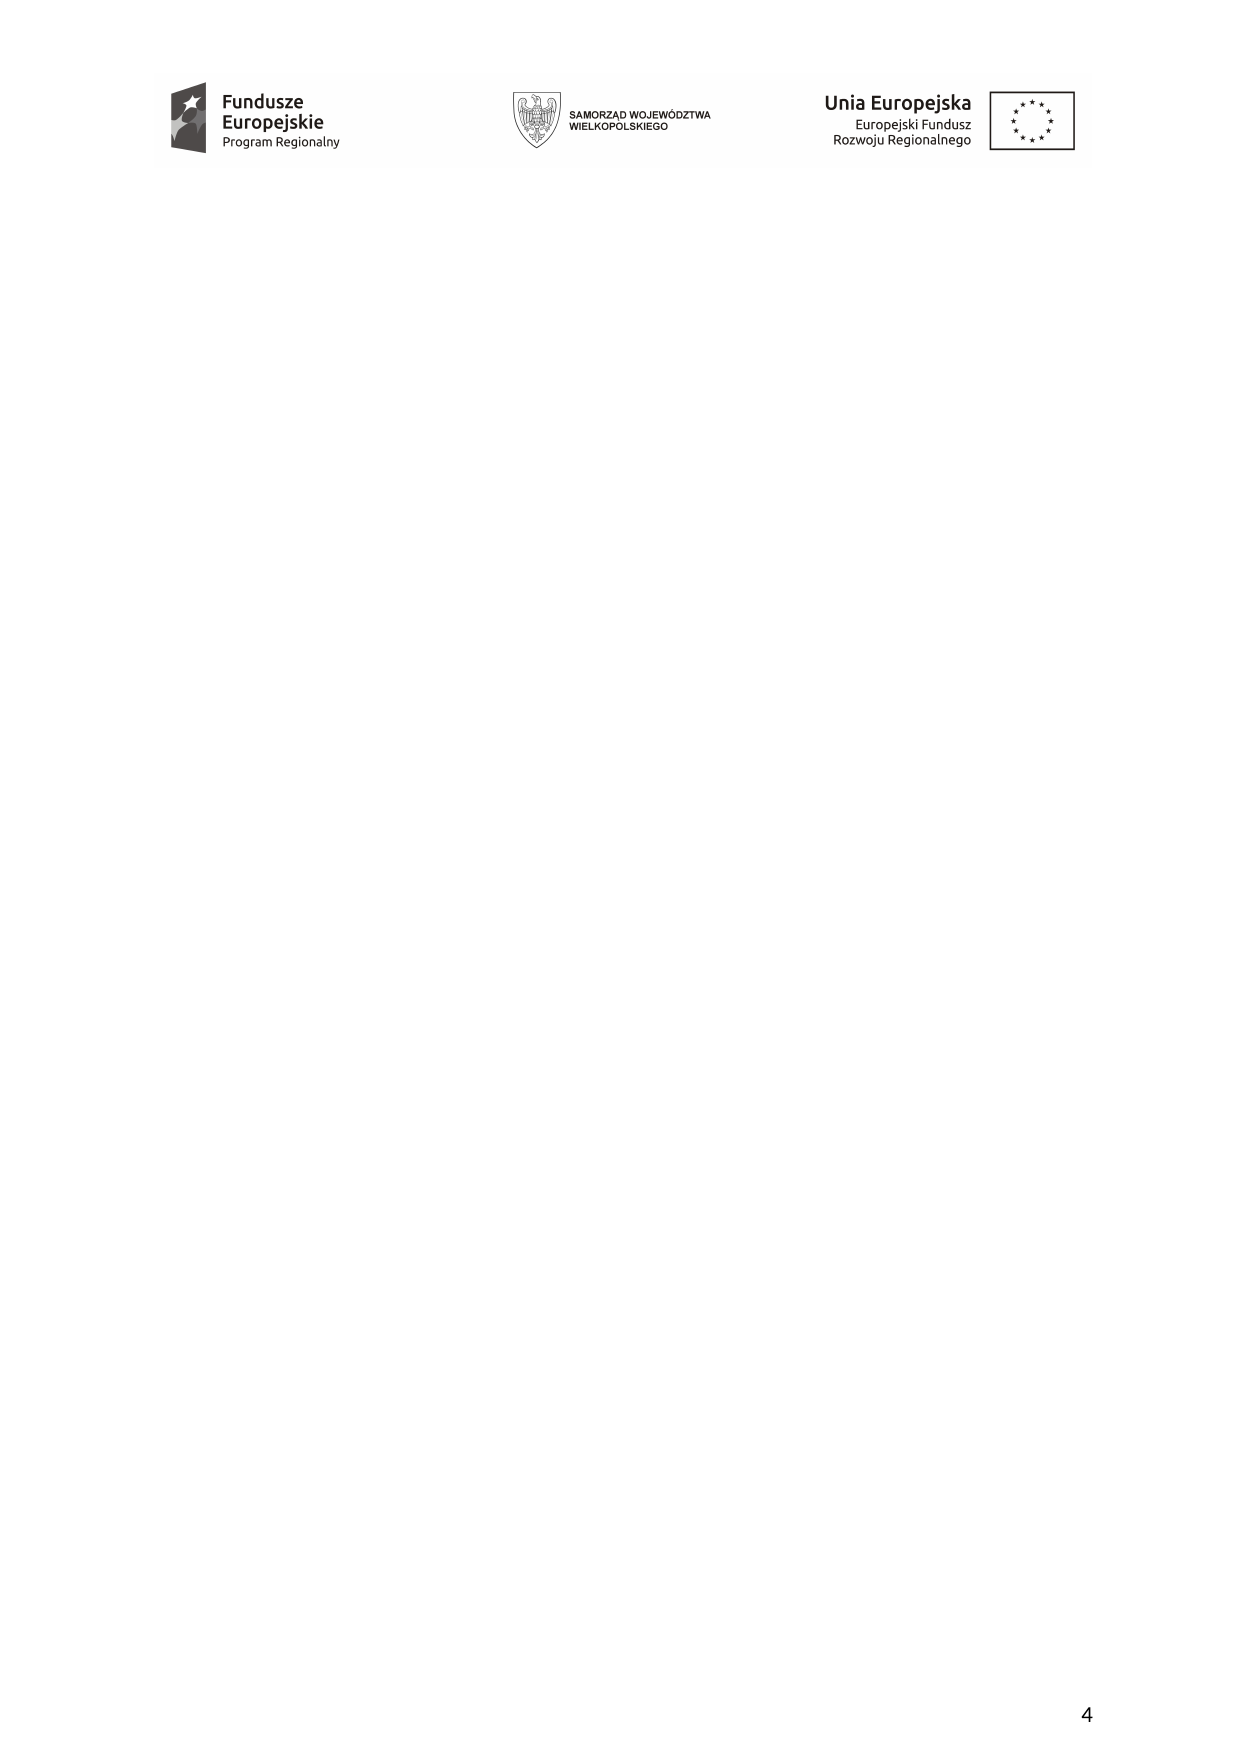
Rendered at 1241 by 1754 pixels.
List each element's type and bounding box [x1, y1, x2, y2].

picture [153, 73, 1093, 168]
